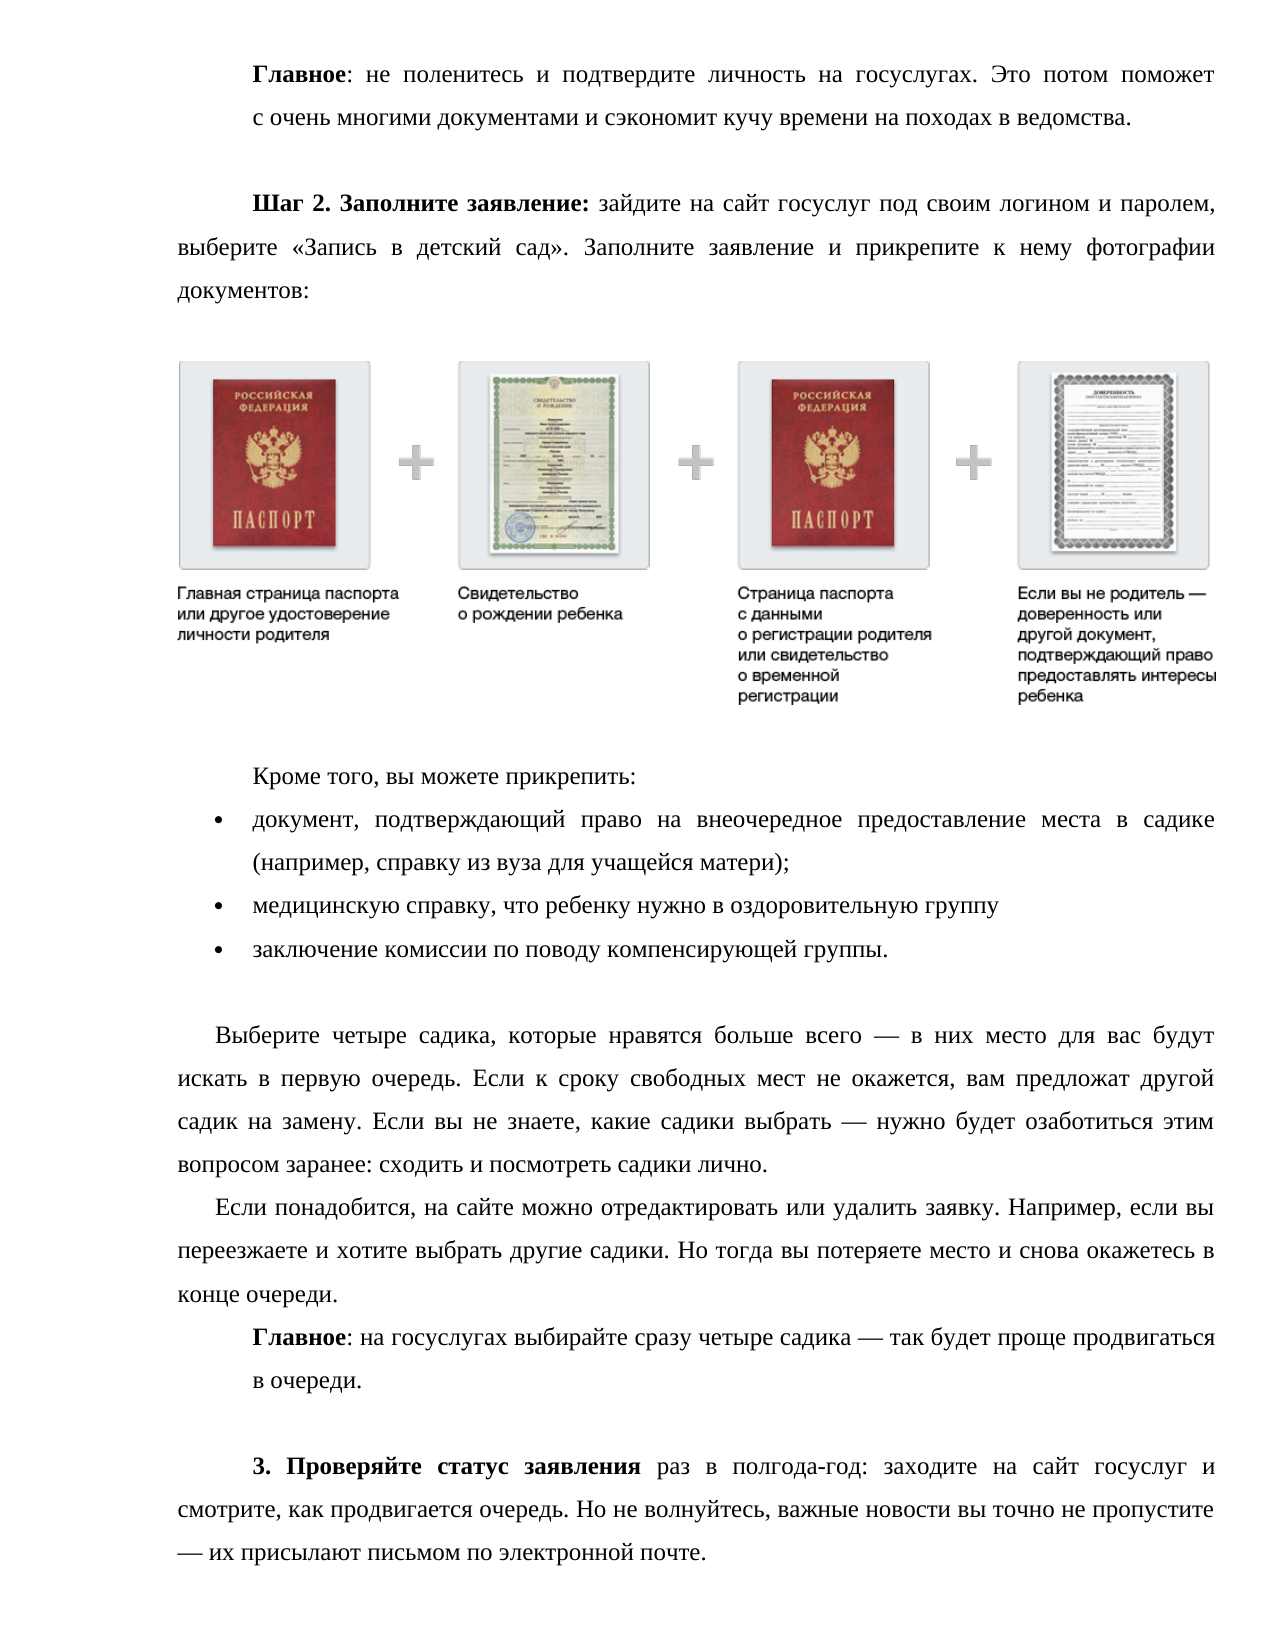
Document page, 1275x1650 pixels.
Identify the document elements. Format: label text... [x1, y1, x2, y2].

list заключение комиссии по поводу компенсирующей группы. [215, 934, 1216, 962]
text Шаг 2. Заполните заявление: зайдите на сайт госуслуг под своим логином и паролем, выберите «Запись в детский сад». Заполните заявление и прикрепите к нему фотографии документов: [177, 188, 1216, 303]
list медицинскую справку, что ребенку нужно в оздоровительную группу [215, 891, 1216, 919]
text Кроме того, вы можете прикрепить: [177, 761, 1216, 790]
text Выберите четыре садика, которые нравятся больше всего — в них место для вас будут искать в первую очередь. Если к сроку свободных мест не окажется, вам предложат другой садик на замену. Если вы не знаете, какие садики выбрать — нужно будет озаботиться этим вопросом заранее: сходить и посмотреть садики лично. [177, 1020, 1216, 1178]
text Если понадобится, на сайте можно отредактировать или удалить заявку. Например, если вы переезжаете и хотите выбрать другие садики. Но тогда вы потеряете место и снова окажетесь в конце очереди. [177, 1192, 1216, 1307]
text Главное: на госуслугах выбирайте сразу четыре садика — так будет проще продвигаться в очереди. [252, 1322, 1216, 1394]
list документ, подтверждающий право на внеочередное предоставление места в садике (например, справку из вуза для учащейся матери); [215, 804, 1216, 876]
picture [177, 361, 1216, 705]
text 3. Проверяйте статус заявления раз в полгода-год: заходите на сайт госуслуг и смотрите, как продвигается очередь. Но не волнуйтесь, важные новости вы точно не пропустите — их присылают письмом по электронной почте. [177, 1451, 1216, 1566]
text Главное: не поленитесь и подтвердите личность на госуслугах. Это потом поможет с очень многими документами и сэкономит кучу времени на походах в ведомства. [252, 59, 1216, 131]
